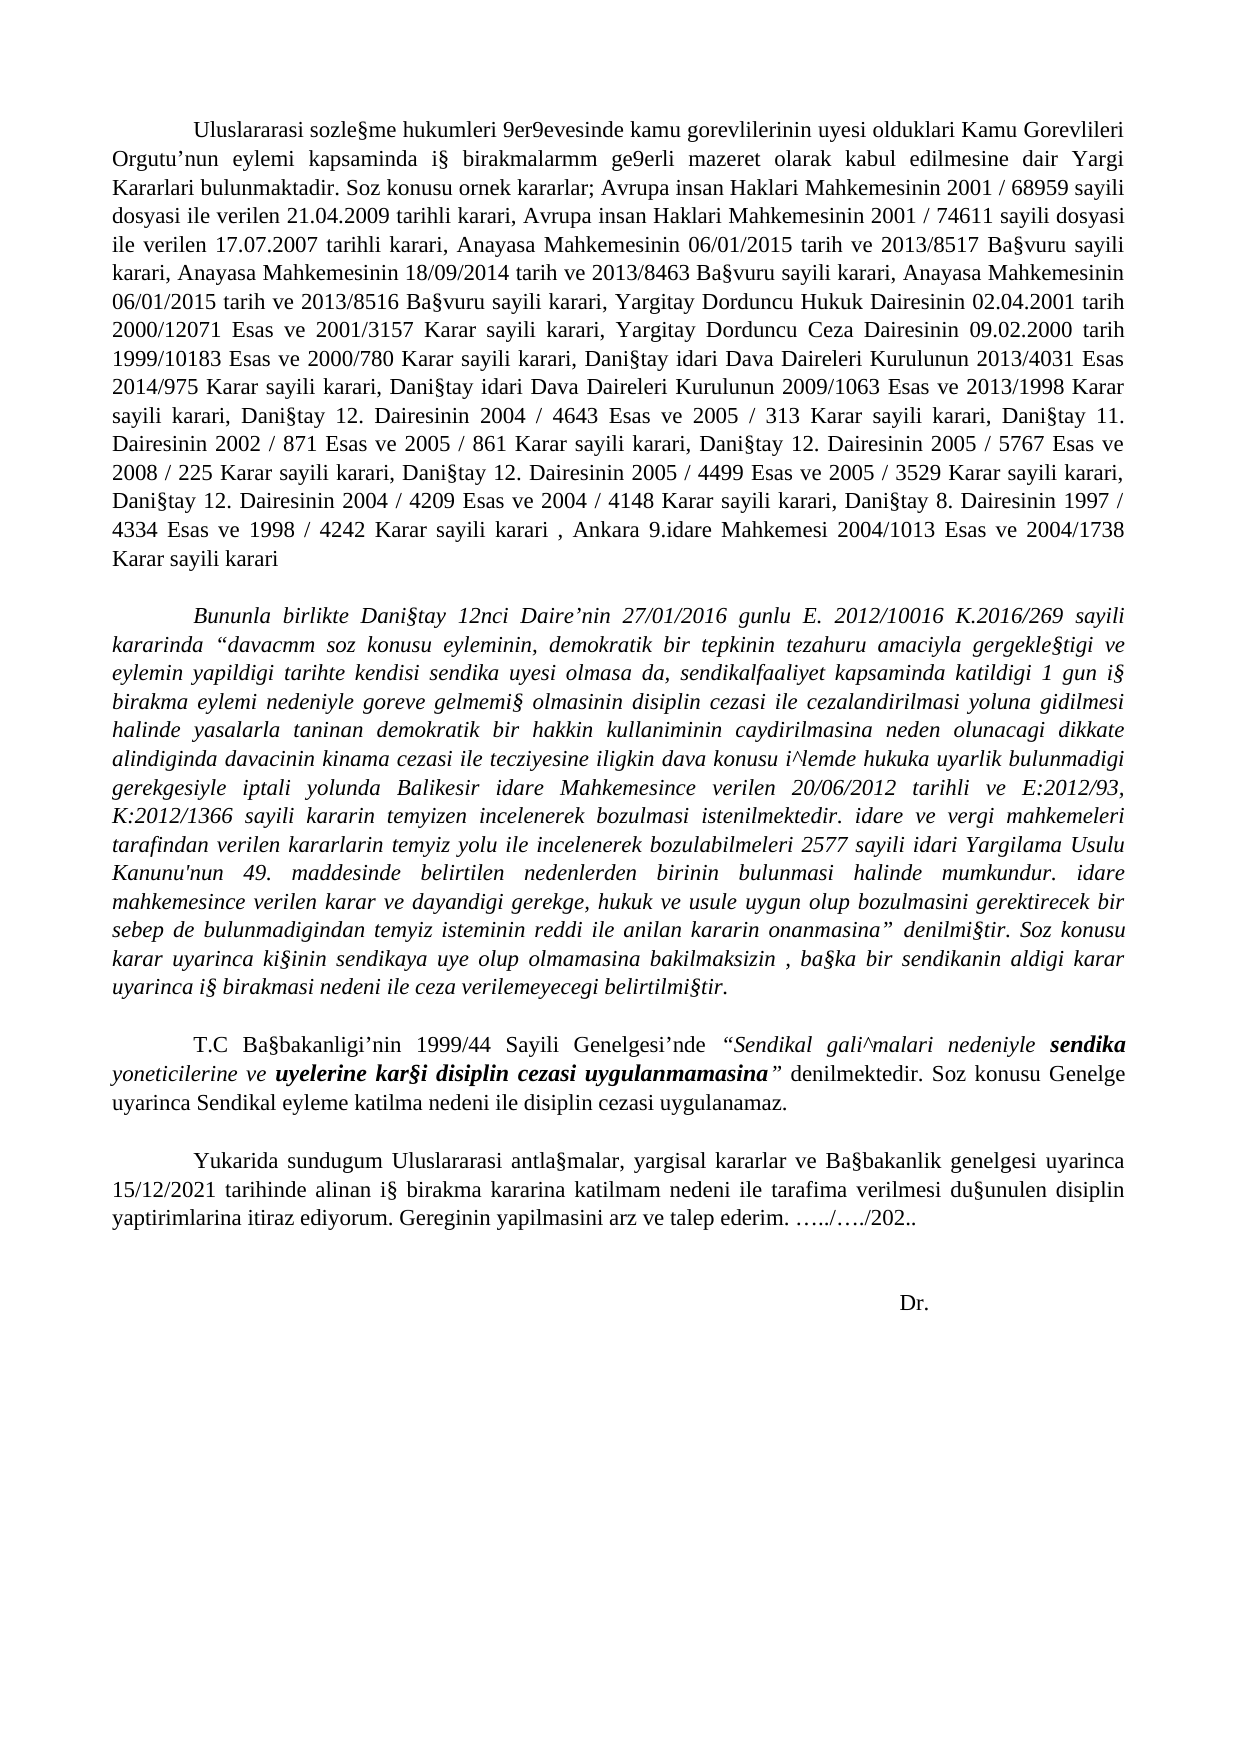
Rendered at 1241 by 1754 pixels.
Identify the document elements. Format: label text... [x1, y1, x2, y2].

text Uluslararasi sozle§me hukumleri 9er9evesinde kamu gorevlilerinin uyesi olduklari Kamu Gorevlileri Orgutu’nun eylemi kapsaminda i§ birakmalarmm ge9erli mazeret olarak kabul edilmesine dair Yargi Kararlari bulunmaktadir. Soz konusu ornek kararlar; Avrupa insan Haklari Mahkemesinin 2001 / 68959 sayili dosyasi ile verilen 21.04.2009 tarihli karari, Avrupa insan Haklari Mahkemesinin 2001 / 74611 sayili dosyasi ile verilen 17.07.2007 tarihli karari, Anayasa Mahkemesinin 06/01/2015 tarih ve 2013/8517 Ba§vuru sayili karari, Anayasa Mahkemesinin 18/09/2014 tarih ve 2013/8463 Ba§vuru sayili karari, Anayasa Mahkemesinin 06/01/2015 tarih ve 2013/8516 Ba§vuru sayili karari, Yargitay Dorduncu Hukuk Dairesinin 02.04.2001 tarih 2000/12071 Esas ve 2001/3157 Karar sayili karari, Yargitay Dorduncu Ceza Dairesinin 09.02.2000 tarih 1999/10183 Esas ve 2000/780 Karar sayili karari, Dani§tay idari Dava Daireleri Kurulunun 2013/4031 Esas 2014/975 Karar sayili karari, Dani§tay idari Dava Daireleri Kurulunun 2009/1063 Esas ve 2013/1998 Karar sayili karari, Dani§tay 12. Dairesinin 2004 / 4643 Esas ve 2005 / 313 Karar sayili karari, Dani§tay 11. Dairesinin 2002 / 871 Esas ve 2005 / 861 Karar sayili karari, Dani§tay 12. Dairesinin 2005 / 5767 Esas ve 2008 / 225 Karar sayili karari, Dani§tay 12. Dairesinin 2005 / 4499 Esas ve 2005 / 3529 Karar sayili karari, Dani§tay 12. Dairesinin 2004 / 4209 Esas ve 2004 / 4148 Karar sayili karari, Dani§tay 8. Dairesinin 1997 / 4334 Esas ve 1998 / 4242 Karar sayili karari , Ankara 9.idare Mahkemesi 2004/1013 Esas ve 2004/1738 Karar sayili karari [112, 115, 1126, 572]
text Bununla birlikte Dani§tay 12nci Daire’nin 27/01/2016 gunlu E. 2012/10016 K.2016/269 sayili kararinda “davacmm soz konusu eyleminin, demokratik bir tepkinin tezahuru amaciyla gergekle§tigi ve eylemin yapildigi tarihte kendisi sendika uyesi olmasa da, sendikalfaaliyet kapsaminda katildigi 1 gun i§ birakma eylemi nedeniyle goreve gelmemi§ olmasinin disiplin cezasi ile cezalandirilmasi yoluna gidilmesi halinde yasalarla taninan demokratik bir hakkin kullaniminin caydirilmasina neden olunacagi dikkate alindiginda davacinin kinama cezasi ile tecziyesine iligkin dava konusu i^lemde hukuka uyarlik bulunmadigi gerekgesiyle iptali yolunda Balikesir idare Mahkemesince verilen 20/06/2012 tarihli ve E:2012/93, K:2012/1366 sayili kararin temyizen incelenerek bozulmasi istenilmektedir. idare ve vergi mahkemeleri tarafindan verilen kararlarin temyiz yolu ile incelenerek bozulabilmeleri 2577 sayili idari Yargilama Usulu Kanunu'nun 49. maddesinde belirtilen nedenlerden birinin bulunmasi halinde mumkundur. idare mahkemesince verilen karar ve dayandigi gerekge, hukuk ve usule uygun olup bozulmasini gerektirecek bir sebep de bulunmadigindan temyiz isteminin reddi ile anilan kararin onanmasina” denilmi§tir. Soz konusu karar uyarinca ki§inin sendikaya uye olup olmamasina bakilmaksizin , ba§ka bir sendikanin aldigi karar uyarinca i§ birakmasi nedeni ile ceza verilemeyecegi belirtilmi§tir. [112, 601, 1126, 1000]
text T.C Ba§bakanligi’nin 1999/44 Sayili Genelgesi’nde “Sendikal gali^malari nedeniyle sendika yoneticilerine ve uyelerine kar§i disiplin cezasi uygulanmamasina” denilmektedir. Soz konusu Genelge uyarinca Sendikal eyleme katilma nedeni ile disiplin cezasi uygulanamaz. [112, 1029, 1126, 1116]
text Dr. [899, 1290, 1126, 1315]
text Yukarida sundugum Uluslararasi antla§malar, yargisal kararlar ve Ba§bakanlik genelgesi uyarinca 15/12/2021 tarihinde alinan i§ birakma kararina katilmam nedeni ile tarafima verilmesi du§unulen disiplin yaptirimlarina itiraz ediyorum. Gereginin yapilmasini arz ve talep ederim. …../…./202.. [112, 1146, 1126, 1231]
